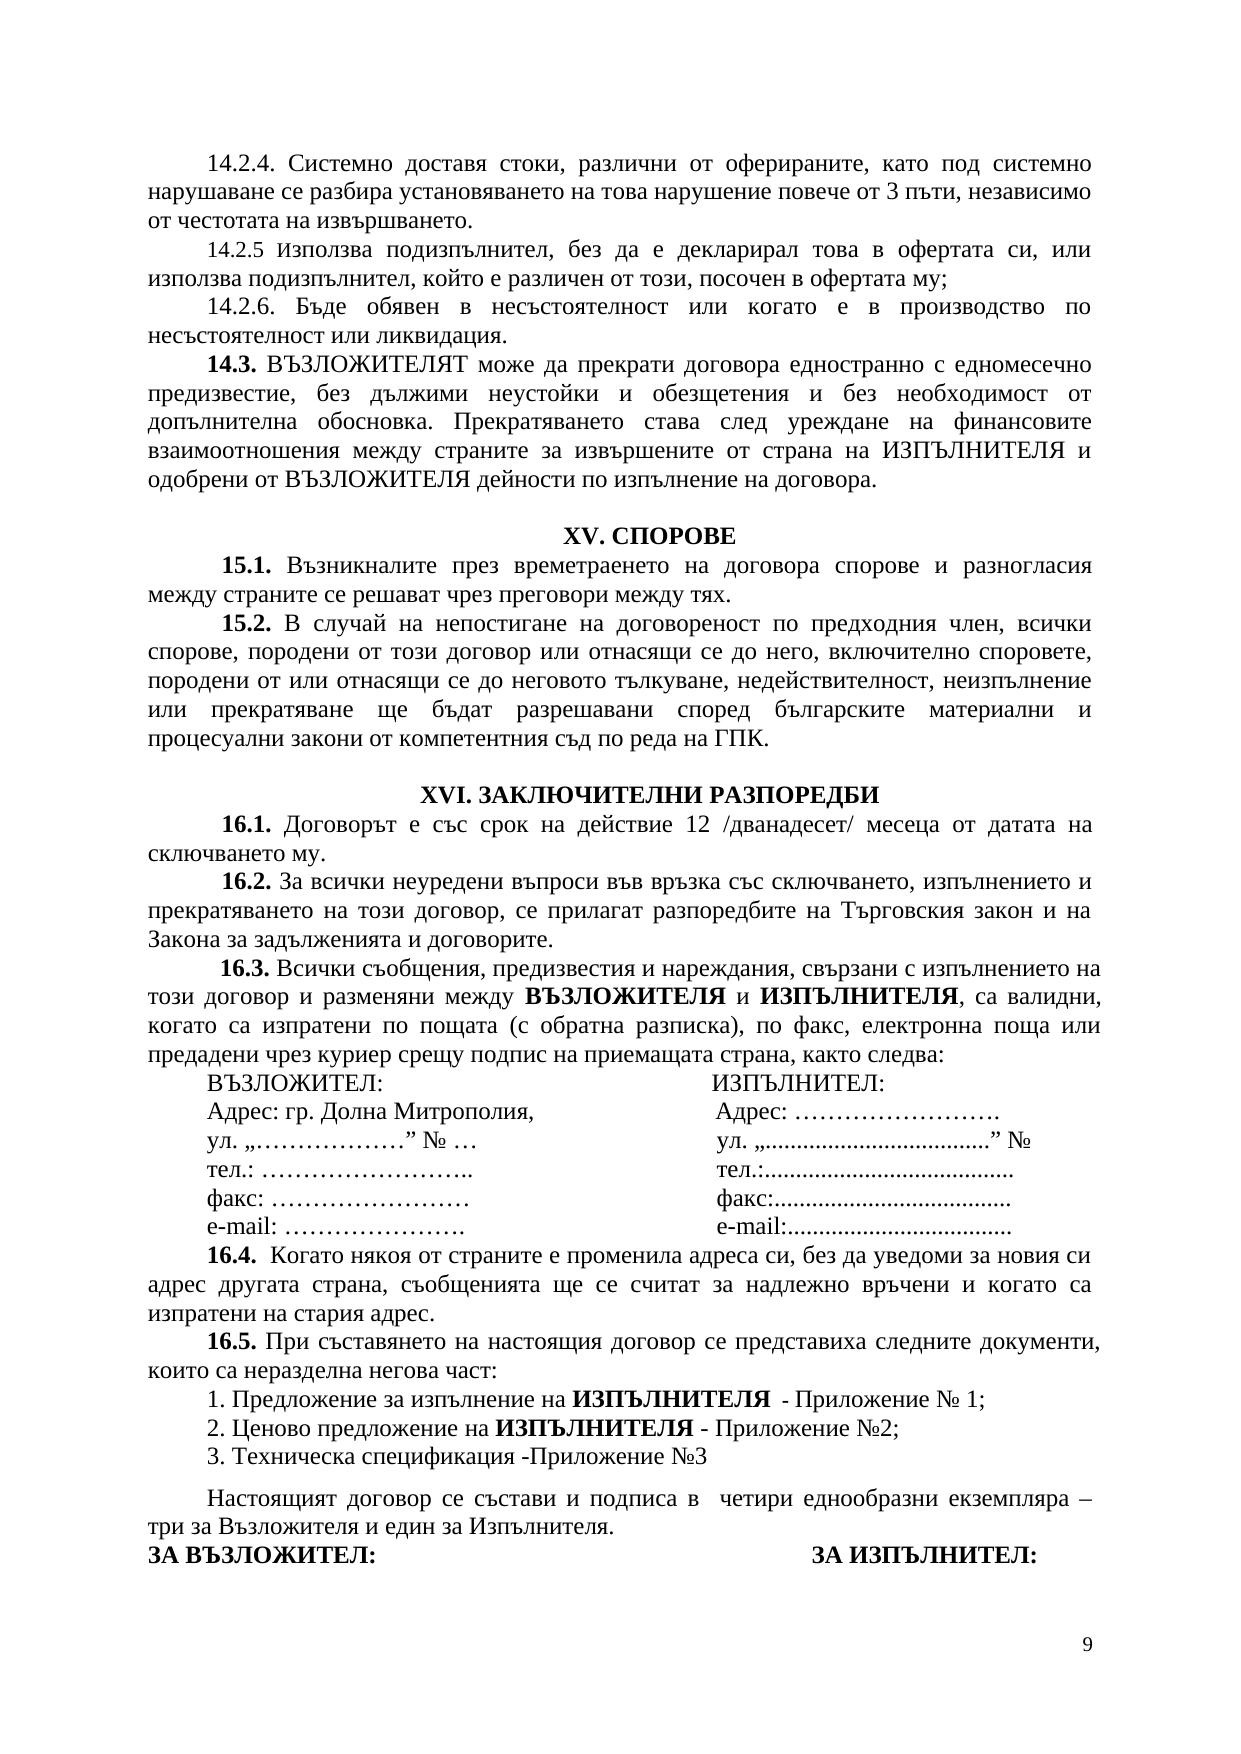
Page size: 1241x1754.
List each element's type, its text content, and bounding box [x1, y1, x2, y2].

text Настоящият договор се състави и подписа в четири еднообразни екземпляра – три за Възложителя и един за Изпълнителя. [148, 1483, 1093, 1540]
text 14.2.5 Използва подизпълнител, без да е декларирал това в офертата си, или използва подизпълнител, който е различен от този, посочен в офертата му; [148, 234, 1093, 291]
text 14.3. ВЪЗЛОЖИТЕЛЯТ може да прекрати договора едностранно с едномесечно предизвестие, без дължими неустойки и обезщетения и без необходимост от допълнителна обосновка. Прекратяването става след уреждане на финансовите взаимоотношения между страните за извършените от страна на ИЗПЪЛНИТЕЛЯ и одобрени от ВЪЗЛОЖИТЕЛЯ дейности по изпълнение на договора. [148, 349, 1093, 493]
text факс: …………………… факс:...................................... [148, 1183, 1102, 1211]
text ВЪЗЛОЖИТЕЛ: ИЗПЪЛНИТЕЛ: [148, 1068, 1102, 1096]
text 14.2.6. Бъде обявен в несъстоятелност или когато е в производство по несъстоятелност или ликвидация. [148, 291, 1093, 349]
text ЗА ВЪЗЛОЖИТЕЛ: ЗА ИЗПЪЛНИТЕЛ: [148, 1540, 1093, 1569]
text 16.4. Когато някоя от страните е променила адреса си, без да уведоми за новия си адрес другата страна, съобщенията ще се считат за надлежно връчени и когато са изпратени на стария адрес. [148, 1240, 1093, 1326]
text e-mail: …………………. e-mail:.................................... [148, 1211, 1102, 1240]
text 15.1. Възникналите през времетраенето на договора спорове и разногласия между страните се решават чрез преговори между тях. [148, 550, 1093, 608]
text 16.1. Договорът е със срок на действие 12 /дванадесет/ месеца от датата на сключването му. [148, 809, 1093, 866]
text 1. Предложение за изпълнение на ИЗПЪЛНИТЕЛЯ - Приложение № 1; [148, 1384, 1093, 1413]
text 2. Ценово предложение на ИЗПЪЛНИТЕЛЯ - Приложение №2; [148, 1413, 1093, 1441]
text 3. Техническа спецификация -Приложение №3 [148, 1441, 1093, 1470]
text 16.3. Всички съобщения, предизвестия и нареждания, свързани с изпълнението на този договор и разменяни между ВЪЗЛОЖИТЕЛЯ и ИЗПЪЛНИТЕЛЯ, са валидни, когато са изпратени по пощата (с обратна разписка), по факс, електронна поща или предадени чрез куриер срещу подпис на приемащата страна, както следва: [148, 953, 1102, 1068]
text 16.5. При съставянето на настоящия договор се представиха следните документи, които са неразделна негова част: [148, 1326, 1102, 1384]
text Адрес: гр. Долна Митрополия, Адрес: ……………………. [148, 1096, 1102, 1125]
text ХV. СПОРОВЕ [148, 521, 1093, 550]
text 16.2. За всички неуредени въпроси във връзка със сключването, изпълнението и прекратяването на този договор, се прилагат разпоредбите на Търговския закон и на Закона за задълженията и договорите. [148, 866, 1093, 953]
text ул. „………………” № … ул. „....................................” № [148, 1125, 1102, 1154]
text 14.2.4. Системно доставя стоки, различни от оферираните, като под системно нарушаване се разбира установяването на това нарушение повече от 3 пъти, независимо от честотата на извършването. [148, 148, 1093, 234]
text ХVI. ЗАКЛЮЧИТЕЛНИ РАЗПОРЕДБИ [148, 780, 1093, 809]
text 15.2. В случай на непостигане на договореност по предходния член, всички спорове, породени от този договор или отнасящи се до него, включително споровете, породени от или отнасящи се до неговото тълкуване, недействителност, неизпълнение или прекратяване ще бъдат разрешавани според българските материални и процесуални закони от компетентния съд по реда на ГПК. [148, 608, 1093, 751]
text тeл.: …………………….. тел.:........................................ [148, 1154, 1102, 1183]
